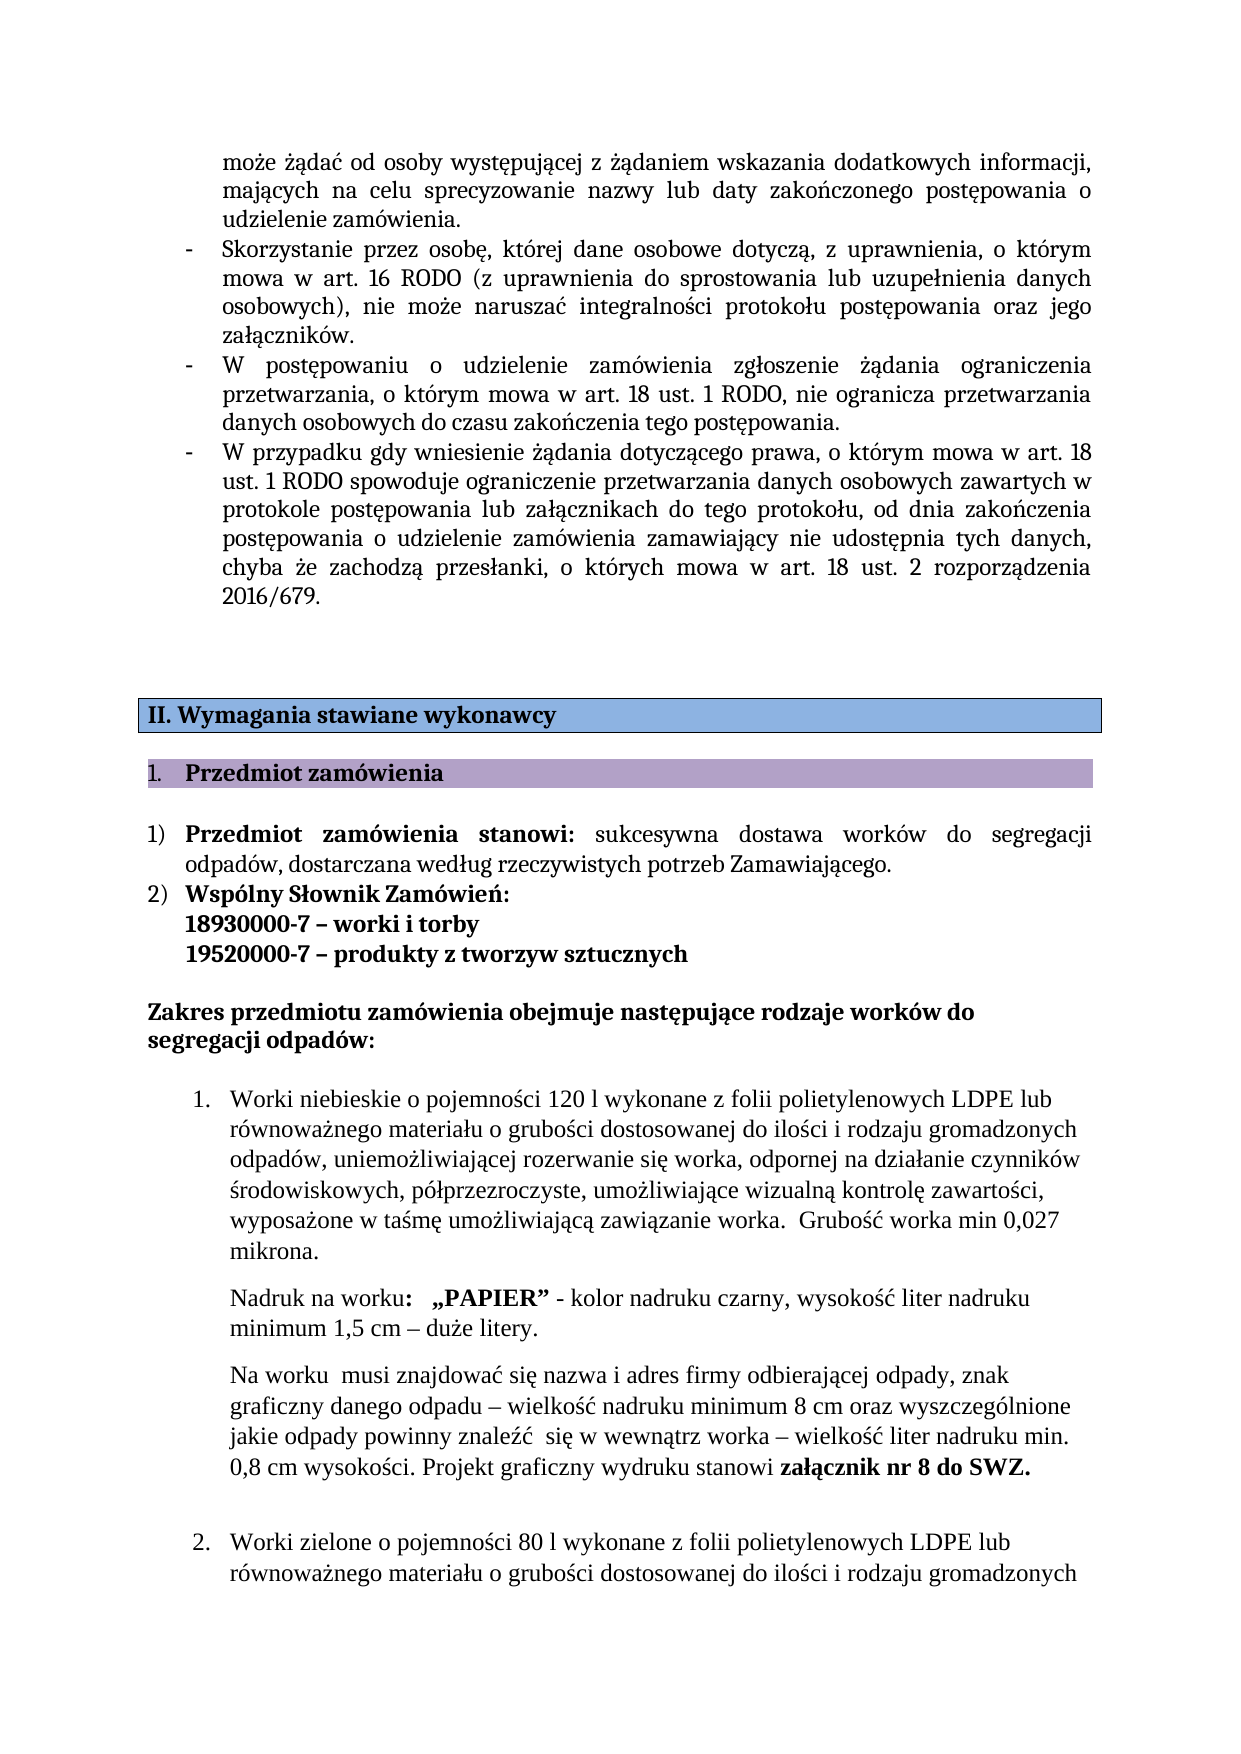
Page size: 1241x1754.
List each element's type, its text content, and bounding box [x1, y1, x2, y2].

list Worki niebieskie o pojemności 120 l wykonane z folii polietylenowych LDPE lub równoważnego materiału o grubości dostosowanej do ilości i rodzaju gromadzonych odpadów, uniemożliwiającej rozerwanie się worka, odpornej na działanie czynników środowiskowych, półprzezroczyste, umożliwiające wizualną kontrolę zawartości, wyposażone w taśmę umożliwiającą zawiązanie worka. Grubość worka min 0,027 mikrona. [192, 1084, 1093, 1264]
list Przedmiot zamówienia stanowi: sukcesywna dostawa worków do segregacji odpadów, dostarczana według rzeczywistych potrzeb Zamawiającego. [148, 819, 1093, 878]
list Wspólny Słownik Zamówień: [148, 880, 1093, 908]
text Zakres przedmiotu zamówienia obejmuje następujące rodzaje worków do segregacji odpadów: [148, 997, 1093, 1055]
text 18930000-7 – worki i torby [185, 910, 1093, 939]
text 19520000-7 – produkty z tworzyw sztucznych [148, 940, 1093, 969]
list Wymagania stawiane wykonawcy [139, 699, 1101, 732]
list W postępowaniu o udzielenie zamówienia zgłoszenie żądania ograniczenia przetwarzania, o którym mowa w art. 18 ust. 1 RODO, nie ogranicza przetwarzania danych osobowych do czasu zakończenia tego postępowania. [185, 350, 1093, 437]
list W przypadku gdy wniesienie żądania dotyczącego prawa, o którym mowa w art. 18 ust. 1 RODO spowoduje ograniczenie przetwarzania danych osobowych zawartych w protokole postępowania lub załącznikach do tego protokołu, od dnia zakończenia postępowania o udzielenie zamówienia zamawiający nie udostępnia tych danych, chyba że zachodzą przesłanki, o których mowa w art. 18 ust. 2 rozporządzenia 2016/679. [185, 437, 1093, 610]
list Nadruk na worku: „PAPIER” - kolor nadruku czarny, wysokość liter nadruku minimum 1,5 cm – duże litery. [229, 1283, 1093, 1342]
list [192, 1527, 1093, 1587]
list Skorzystanie przez osobę, której dane osobowe dotyczą, z uprawnienia, o którym mowa w art. 16 RODO (z uprawnienia do sprostowania lub uzupełnienia danych osobowych), nie może naruszać integralności protokołu postępowania oraz jego załączników. [185, 234, 1093, 350]
list Przedmiot zamówienia [148, 759, 1093, 788]
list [185, 148, 1093, 234]
